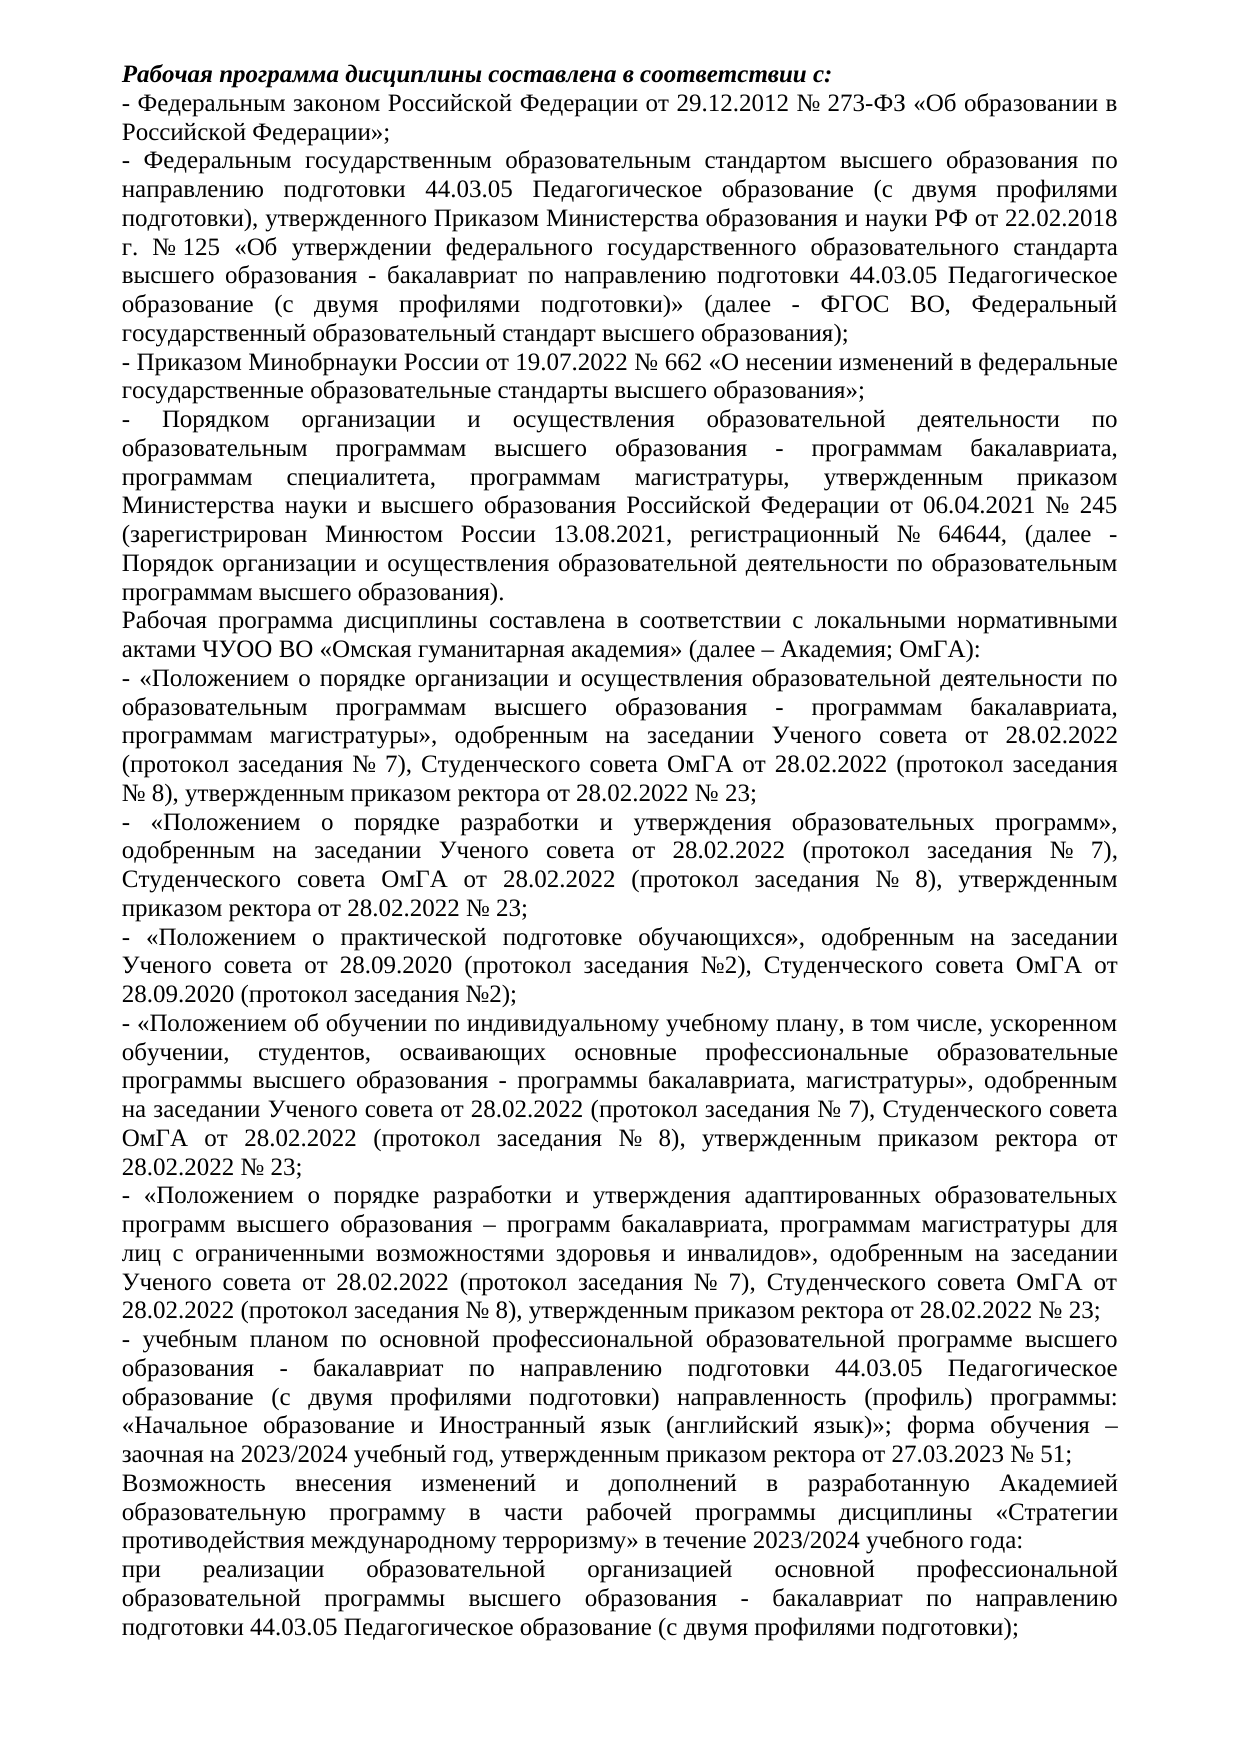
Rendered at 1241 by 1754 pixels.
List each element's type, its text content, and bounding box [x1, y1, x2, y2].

table_header Рабочая программа дисциплины составлена в соответствии с: [118, 59, 1122, 88]
table_cell - Федеральным законом Российской Федерации от 29.12.2012 № 273-ФЗ «Об образовании в Российской Федерации»; - Федеральным государственным образовательным стандартом высшего образования по направлению подготовки 44.03.05 Педагогическое образование (с двумя профилями подготовки), утвержденного Приказом Министерства образования и науки РФ от 22.02.2018 г. № 125 «Об утверждении федерального государственного образовательного стандарта высшего образования - бакалавриат по направлению подготовки 44.03.05 Педагогическое образование (с двумя профилями подготовки)» (далее - ФГОС ВО, Федеральный государственный образовательный стандарт высшего образования); - Приказом Минобрнауки России от 19.07.2022 № 662 «О несении изменений в федеральные государственные образовательные стандарты высшего образования»; - Порядком организации и осуществления образовательной деятельности по образовательным программам высшего образования - программам бакалавриата, программам специалитета, программам магистратуры, утвержденным приказом Министерства науки и высшего образования Российской Федерации от 06.04.2021 № 245 (зарегистрирован Минюстом России 13.08.2021, регистрационный № 64644, (далее - Порядок организации и осуществления образовательной деятельности по образовательным программам высшего образования). Рабочая программа дисциплины составлена в соответствии с локальными нормативными актами ЧУОО ВО «Омская гуманитарная академия» (далее – Академия; ОмГА): - «Положением о порядке организации и осуществления образовательной деятельности по образовательным программам высшего образования - программам бакалавриата, программам магистратуры», одобренным на заседании Ученого совета от 28.02.2022 (протокол заседания № 7), Студенческого совета ОмГА от 28.02.2022 (протокол заседания № 8), утвержденным приказом ректора от 28.02.2022 № 23; - «Положением о порядке разработки и утверждения образовательных программ», одобренным на заседании Ученого совета от 28.02.2022 (протокол заседания № 7), Студенческого совета ОмГА от 28.02.2022 (протокол заседания № 8), утвержденным приказом ректора от 28.02.2022 № 23; - «Положением о практической подготовке обучающихся», одобренным на заседании Ученого совета от 28.09.2020 (протокол заседания №2), Студенческого совета ОмГА от 28.09.2020 (протокол заседания №2); - «Положением об обучении по индивидуальному учебному плану, в том числе, ускоренном обучении, студентов, осваивающих основные профессиональные образовательные программы высшего образования - программы бакалавриата, магистратуры», одобренным на заседании Ученого совета от 28.02.2022 (протокол заседания № 7), Студенческого совета ОмГА от 28.02.2022 (протокол заседания № 8), утвержденным приказом ректора от 28.02.2022 № 23; - «Положением о порядке разработки и утверждения адаптированных образовательных программ высшего образования – программ бакалавриата, программам магистратуры для лиц с ограниченными возможностями здоровья и инвалидов», одобренным на заседании Ученого совета от 28.02.2022 (протокол заседания № 7), Студенческого совета ОмГА от 28.02.2022 (протокол заседания № 8), утвержденным приказом ректора от 28.02.2022 № 23; - учебным планом по основной профессиональной образовательной программе высшего образования - бакалавриат по направлению подготовки 44.03.05 Педагогическое образование (с двумя профилями подготовки) направленность (профиль) программы: «Начальное образование и Иностранный язык (английский язык)»; форма обучения – заочная на 2023/2024 учебный год, утвержденным приказом ректора от 27.03.2023 № 51; Возможность внесения изменений и дополнений в разработанную Академией образовательную программу в части рабочей программы дисциплины «Стратегии противодействия международному терроризму» в течение 2023/2024 учебного года: при реализации образовательной организацией основной профессиональной образовательной программы высшего образования - бакалавриат по направлению подготовки 44.03.05 Педагогическое образование (с двумя профилями подготовки); [118, 88, 1122, 1662]
